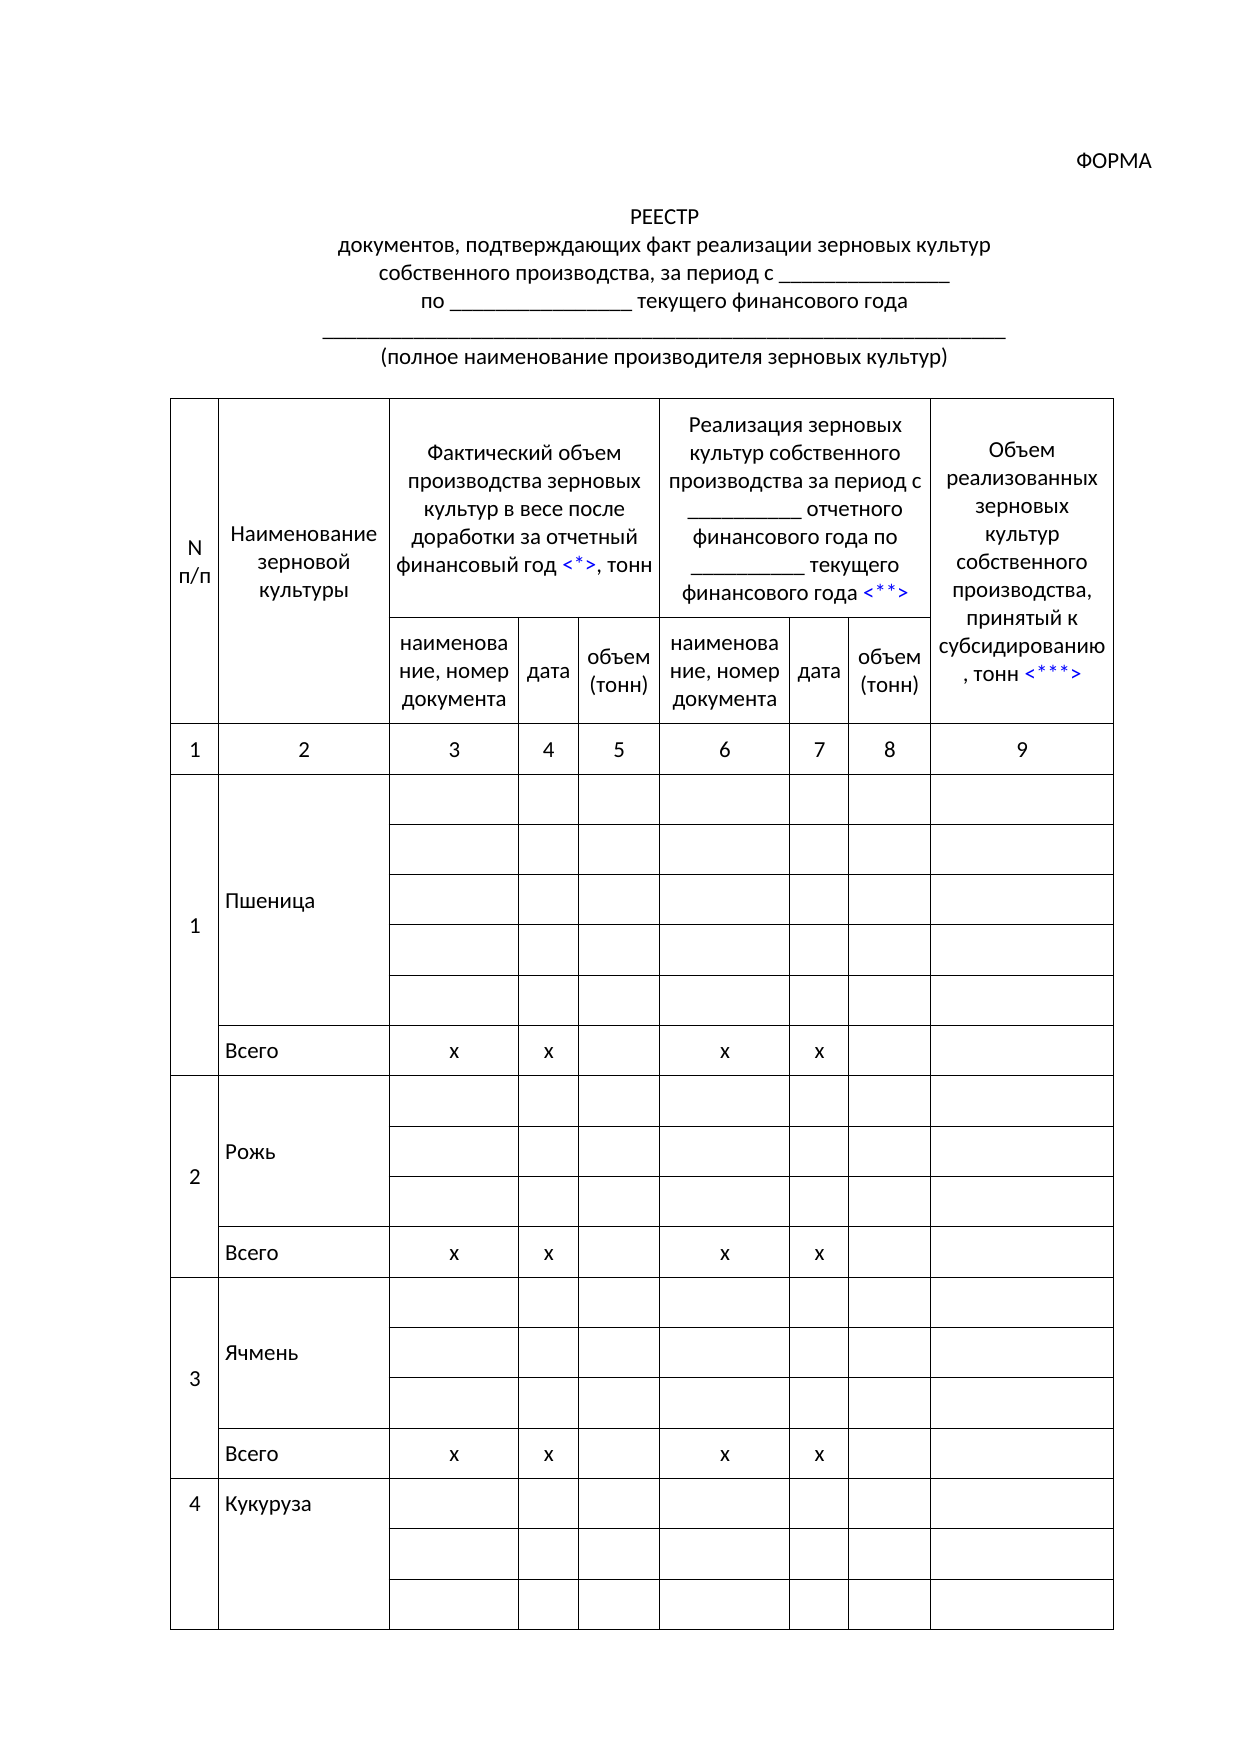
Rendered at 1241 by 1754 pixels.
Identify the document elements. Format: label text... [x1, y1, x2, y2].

table_cell [931, 1479, 1113, 1528]
table_cell [931, 825, 1113, 874]
table_cell x [660, 1429, 789, 1478]
table_cell [790, 1278, 848, 1327]
table_cell [931, 1328, 1113, 1377]
table_cell [519, 1378, 578, 1427]
table_cell [790, 825, 848, 874]
table_cell [849, 825, 930, 874]
table_cell [931, 875, 1113, 924]
table_cell 8 [849, 724, 930, 773]
table_cell [849, 1227, 930, 1277]
table_cell [579, 1278, 659, 1327]
table_cell [579, 976, 659, 1025]
table_cell [660, 1529, 789, 1578]
table_cell [519, 1479, 578, 1528]
table_cell объем (тонн) [579, 618, 659, 723]
text ФОРМА [177, 146, 1152, 174]
table_cell 4 [519, 724, 578, 773]
table_cell 2 [219, 724, 389, 773]
table_cell 2 [171, 1076, 218, 1277]
table_cell [390, 825, 518, 874]
table_cell [579, 1328, 659, 1377]
table_cell Рожь [219, 1076, 389, 1226]
table_cell [790, 875, 848, 924]
table_cell Пшеница [219, 775, 389, 1025]
table_cell [519, 1328, 578, 1377]
table_header N п/п [171, 399, 218, 723]
table_cell [579, 1429, 659, 1478]
table_cell 4 [171, 1479, 218, 1629]
table_cell 9 [931, 724, 1113, 773]
table_cell [790, 976, 848, 1025]
table_cell [660, 775, 789, 824]
text собственного производства, за период с _______________ [177, 258, 1152, 286]
table_cell 1 [171, 724, 218, 773]
table_cell [931, 1529, 1113, 1578]
table_cell [519, 875, 578, 924]
table_cell [390, 1529, 518, 1578]
text (полное наименование производителя зерновых культур) [177, 342, 1152, 370]
table_cell [790, 1177, 848, 1226]
table_cell [579, 1076, 659, 1126]
table_cell [519, 775, 578, 824]
table_cell [660, 925, 789, 975]
table_cell [790, 1378, 848, 1427]
table_cell [849, 1479, 930, 1528]
table_cell [931, 1378, 1113, 1427]
table_cell [849, 1076, 930, 1126]
table_cell [660, 1076, 789, 1126]
table_cell [390, 1378, 518, 1427]
table_cell x [390, 1429, 518, 1478]
table_cell [849, 925, 930, 975]
table_cell [849, 775, 930, 824]
table_cell x [790, 1026, 848, 1075]
table_cell Всего [219, 1429, 389, 1478]
table_cell Ячмень [219, 1278, 389, 1427]
table_cell [849, 1429, 930, 1478]
table_cell [849, 1026, 930, 1075]
table_cell [579, 1479, 659, 1528]
table_cell x [390, 1026, 518, 1075]
table_cell [660, 1378, 789, 1427]
table_cell [931, 775, 1113, 824]
table_cell Всего [219, 1026, 389, 1075]
table_cell [519, 1177, 578, 1226]
table_cell [849, 976, 930, 1025]
table_cell [660, 875, 789, 924]
table_cell x [660, 1026, 789, 1075]
table_cell наименование, номер документа [660, 618, 789, 723]
table_cell x [660, 1227, 789, 1277]
table_cell x [390, 1227, 518, 1277]
table_cell [390, 925, 518, 975]
table_cell [579, 1378, 659, 1427]
table_cell 5 [579, 724, 659, 773]
table_cell [660, 1328, 789, 1377]
table_cell [390, 875, 518, 924]
table_cell [790, 925, 848, 975]
table_cell [579, 1227, 659, 1277]
table_cell [790, 1127, 848, 1176]
table_cell [849, 1177, 930, 1226]
table_cell [931, 925, 1113, 975]
table_cell 3 [390, 724, 518, 773]
table_cell [660, 1177, 789, 1226]
table_cell [849, 1328, 930, 1377]
table_cell [390, 1328, 518, 1377]
table_cell [790, 775, 848, 824]
table_cell [849, 1529, 930, 1578]
table_cell [660, 825, 789, 874]
table_cell [790, 1529, 848, 1578]
table_cell [579, 1026, 659, 1075]
text документов, подтверждающих факт реализации зерновых культур [177, 230, 1152, 258]
table_cell x [519, 1227, 578, 1277]
table_cell 7 [790, 724, 848, 773]
table_cell [519, 825, 578, 874]
table_cell [579, 1529, 659, 1578]
table_cell [931, 1127, 1113, 1176]
table_cell [390, 775, 518, 824]
table_cell [519, 1127, 578, 1176]
table_cell [390, 1580, 518, 1629]
text ____________________________________________________________ [177, 314, 1152, 342]
table_header Объем реализованных зерновых культур собственного производства, принятый к субсидированию, тонн <***> [931, 399, 1113, 723]
table_cell [390, 1278, 518, 1327]
table_cell дата [790, 618, 848, 723]
table_cell [931, 1429, 1113, 1478]
table_cell 1 [171, 775, 218, 1075]
table_cell [390, 1127, 518, 1176]
table_cell [519, 1529, 578, 1578]
table_cell [790, 1479, 848, 1528]
table_cell [660, 1479, 789, 1528]
table_cell [790, 1076, 848, 1126]
table_cell Кукуруза [219, 1479, 389, 1629]
table_cell x [519, 1026, 578, 1075]
text РЕЕСТР [177, 202, 1152, 230]
table_cell [790, 1328, 848, 1377]
table_header Фактический объем производства зерновых культур в весе после доработки за отчетный финансовый год <*>, тонн [390, 399, 659, 617]
table_cell [390, 1177, 518, 1226]
table_cell 6 [660, 724, 789, 773]
table_cell [390, 1479, 518, 1528]
table_cell [790, 1580, 848, 1629]
table_cell [849, 1580, 930, 1629]
table_cell [660, 1278, 789, 1327]
table_cell [579, 775, 659, 824]
table_cell x [790, 1429, 848, 1478]
table_cell Всего [219, 1227, 389, 1277]
table_header Наименование зерновой культуры [219, 399, 389, 723]
table_cell [660, 1127, 789, 1176]
text по ________________ текущего финансового года [177, 286, 1152, 314]
table_cell [849, 1278, 930, 1327]
table_cell x [519, 1429, 578, 1478]
table_cell [931, 1026, 1113, 1075]
table_cell [519, 1580, 578, 1629]
table_cell [849, 1127, 930, 1176]
table_cell [390, 976, 518, 1025]
table_cell 3 [171, 1278, 218, 1478]
table_cell [519, 1278, 578, 1327]
table_cell [519, 925, 578, 975]
table_cell [390, 1076, 518, 1126]
table_cell [579, 1177, 659, 1226]
table_cell [931, 1278, 1113, 1327]
table_cell [931, 1227, 1113, 1277]
table_cell [519, 1076, 578, 1126]
table_cell [849, 1378, 930, 1427]
table_cell [579, 825, 659, 874]
table_cell x [790, 1227, 848, 1277]
table_cell дата [519, 618, 578, 723]
table_cell [579, 875, 659, 924]
table_header Реализация зерновых культур собственного производства за период с __________ отчетного финансового года по __________ текущего финансового года <**> [660, 399, 930, 617]
table_cell [931, 1177, 1113, 1226]
table_cell [660, 1580, 789, 1629]
table_cell [849, 875, 930, 924]
table_cell [931, 1076, 1113, 1126]
table_cell [579, 1127, 659, 1176]
table_cell [931, 976, 1113, 1025]
table_cell [579, 925, 659, 975]
table_cell [519, 976, 578, 1025]
table_cell [579, 1580, 659, 1629]
table_cell [931, 1580, 1113, 1629]
table_cell [660, 976, 789, 1025]
table_cell объем (тонн) [849, 618, 930, 723]
table_cell наименование, номер документа [390, 618, 518, 723]
